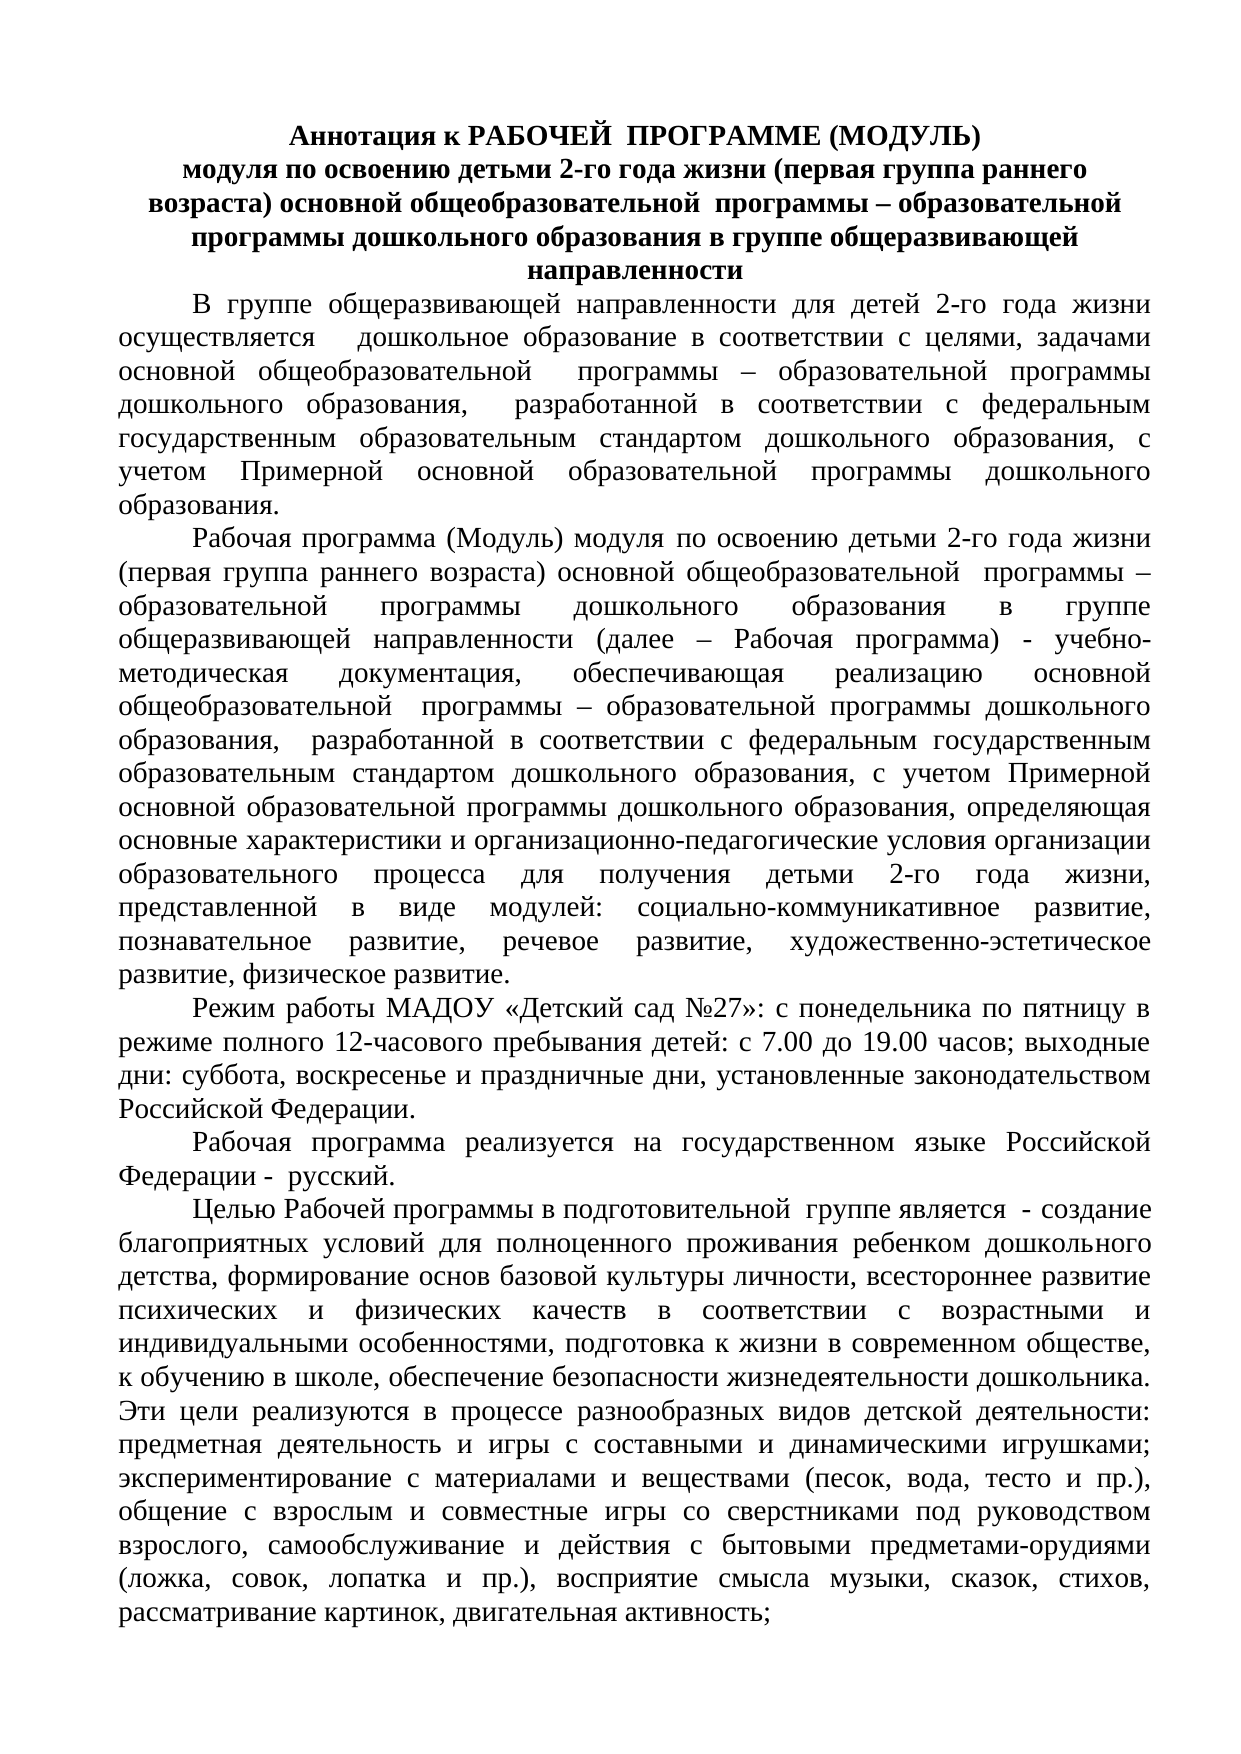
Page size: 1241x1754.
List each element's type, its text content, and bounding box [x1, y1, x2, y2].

text Рабочая программа (Модуль) модуля по освоению детьми 2-го года жизни (первая группа раннего возраста) основной общеобразовательной программы – образовательной программы дошкольного образования в группе общеразвивающей направленности (далее – Рабочая программа) - учебно-методическая документация, обеспечивающая реализацию основной общеобразовательной программы – образовательной программы дошкольного образования, разработанной в соответствии с федеральным государственным образовательным стандартом дошкольного образования, с учетом Примерной основной образовательной программы дошкольного образования, определяющая основные характеристики и организационно-педагогические условия организации образовательного процесса для получения детьми 2-го года жизни, представленной в виде модулей: социально-коммуникативное развитие, познавательное развитие, речевое развитие, художественно-эстетическое развитие, физическое развитие. [118, 521, 1152, 990]
text Аннотация к РАБОЧЕЙ ПРОГРАММЕ (МОДУЛЬ) [118, 118, 1152, 152]
text Целью Рабочей программы в подготовительной группе является - создание благоприятных условий для полноценного проживания ребенком дошкольного детства, формирование основ базовой культуры личности, всестороннее развитие психических и физических качеств в соответствии с возрастными и индивидуальными особенностями, подготовка к жизни в современном обществе, к обучению в школе, обеспечение безопасности жизнедеятельности дошкольника. Эти цели реализуются в процессе разнообразных видов детской деятельности: предметная деятельность и игры с составными и динамическими игрушками; экспериментирование с материалами и веществами (песок, вода, тесто и пр.), общение с взрослым и совместные игры со сверстниками под руководством взрослого, самообслуживание и действия с бытовыми предметами-орудиями (ложка, совок, лопатка и пр.), восприятие смысла музыки, сказок, стихов, рассматривание картинок, двигательная активность; [118, 1191, 1152, 1627]
text В группе общеразвивающей направленности для детей 2-го года жизни осуществляется дошкольное образование в соответствии с целями, задачами основной общеобразовательной программы – образовательной программы дошкольного образования, разработанной в соответствии с федеральным государственным образовательным стандартом дошкольного образования, с учетом Примерной основной образовательной программы дошкольного образования. [118, 286, 1152, 521]
text Режим работы МАДОУ «Детский сад №27»: с понедельника по пятницу в режиме полного 12-часового пребывания детей: с 7.00 до 19.00 часов; выходные дни: суббота, воскресенье и праздничные дни, установленные законодательством Российской Федерации. [118, 990, 1152, 1124]
text модуля по освоению детьми 2-го года жизни (первая группа раннего возраста) основной общеобразовательной программы – образовательной программы дошкольного образования в группе общеразвивающей направленности [118, 152, 1152, 286]
text Рабочая программа реализуется на государственном языке Российской Федерации - русский. [118, 1124, 1152, 1191]
